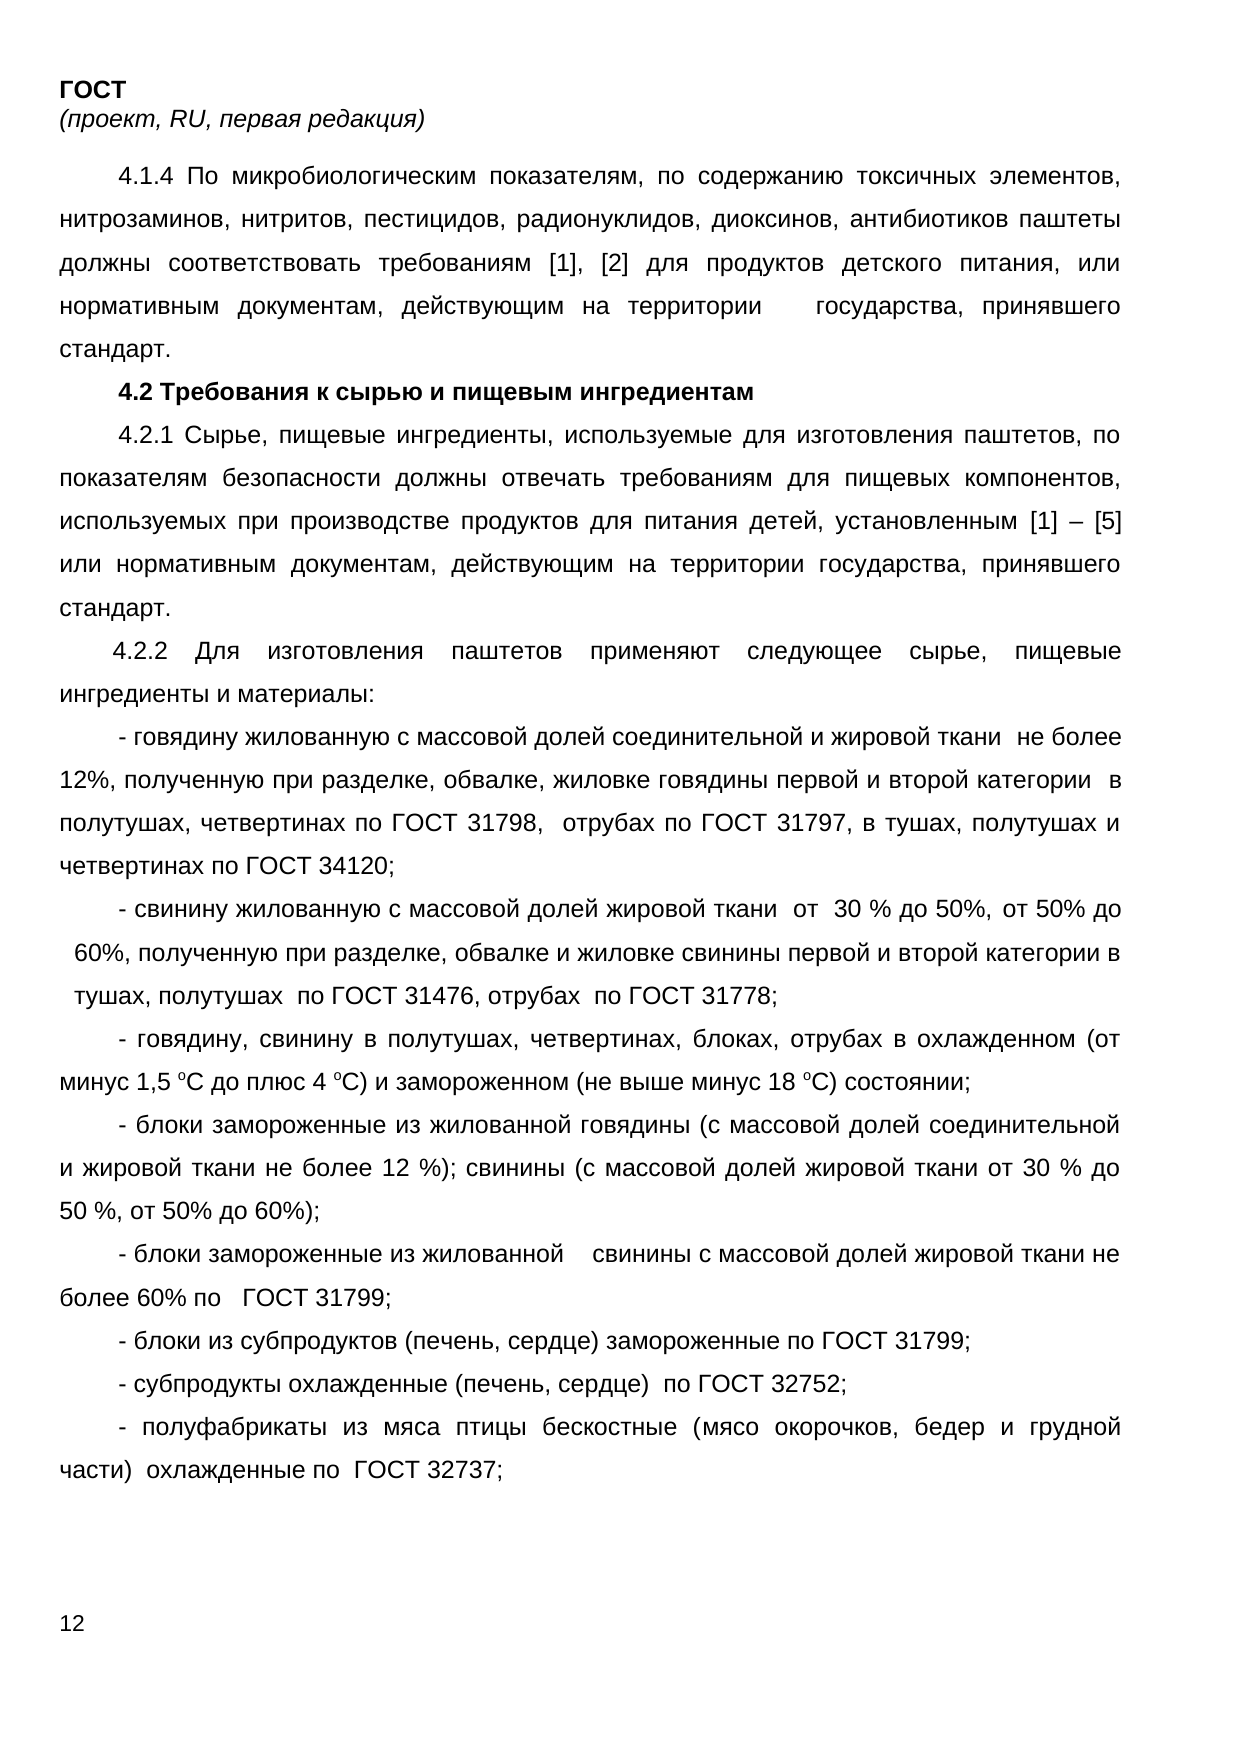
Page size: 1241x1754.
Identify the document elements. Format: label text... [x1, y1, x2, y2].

text - говядину жилованную с массовой долей соединительной и жировой ткани не более 12%, полученную при разделке, обвалке, жиловке говядины первой и второй категории в полутушах, четвертинах по ГОСТ 31798, отрубах по ГОСТ 31797, в тушах, полутушах и четвертинах по ГОСТ 34120; [59, 722, 1122, 880]
text 4.2.2 Для изготовления паштетов применяют следующее сырье, пищевые ингредиенты и материалы: [59, 636, 1122, 707]
text - полуфабрикаты из мяса птицы бескостные (мясо окорочков, бедер и грудной части) охлажденные по ГОСТ 32737; [59, 1412, 1122, 1484]
text 4.2 Требования к сырью и пищевым ингредиентам [59, 377, 1122, 406]
text - субпродукты охлажденные (печень, сердце) по ГОСТ 32752; [59, 1369, 1122, 1397]
text - свинину жилованную с массовой долей жировой ткани от 30 % до 50%, от 50% до 60%, полученную при разделке, обвалке и жиловке свинины первой и второй категории в тушах, полутушах по ГОСТ 31476, отрубах по ГОСТ 31778; [74, 894, 1122, 1009]
text 4.1.4 По микробиологическим показателям, по содержанию токсичных элементов, нитрозаминов, нитритов, пестицидов, радионуклидов, диоксинов, антибиотиков паштеты должны соответствовать требованиям [1], [2] для продуктов детского питания, или нормативным документам, действующим на территории государства, принявшего стандарт. [59, 161, 1122, 362]
text - блоки замороженные из жилованной говядины (с массовой долей соединительной и жировой ткани не более 12 %); свинины (с массовой долей жировой ткани от 30 % до 50 %, от 50% до 60%); [59, 1110, 1122, 1225]
text - говядину, свинину в полутушах, четвертинах, блоках, отрубах в охлажденном (от минус 1,5 оС до плюс 4 оС) и замороженном (не выше минус 18 оС) состоянии; [59, 1024, 1122, 1096]
text 4.2.1 Сырье, пищевые ингредиенты, используемые для изготовления паштетов, по показателям безопасности должны отвечать требованиям для пищевых компонентов, используемых при производстве продуктов для питания детей, установленным [1] – [5] или нормативным документам, действующим на территории государства, принявшего стандарт. [59, 420, 1122, 621]
text - блоки из субпродуктов (печень, сердце) замороженные по ГОСТ 31799; [59, 1326, 1122, 1354]
text - блоки замороженные из жилованной свинины с массовой долей жировой ткани не более 60% по ГОСТ 31799; [59, 1239, 1122, 1311]
